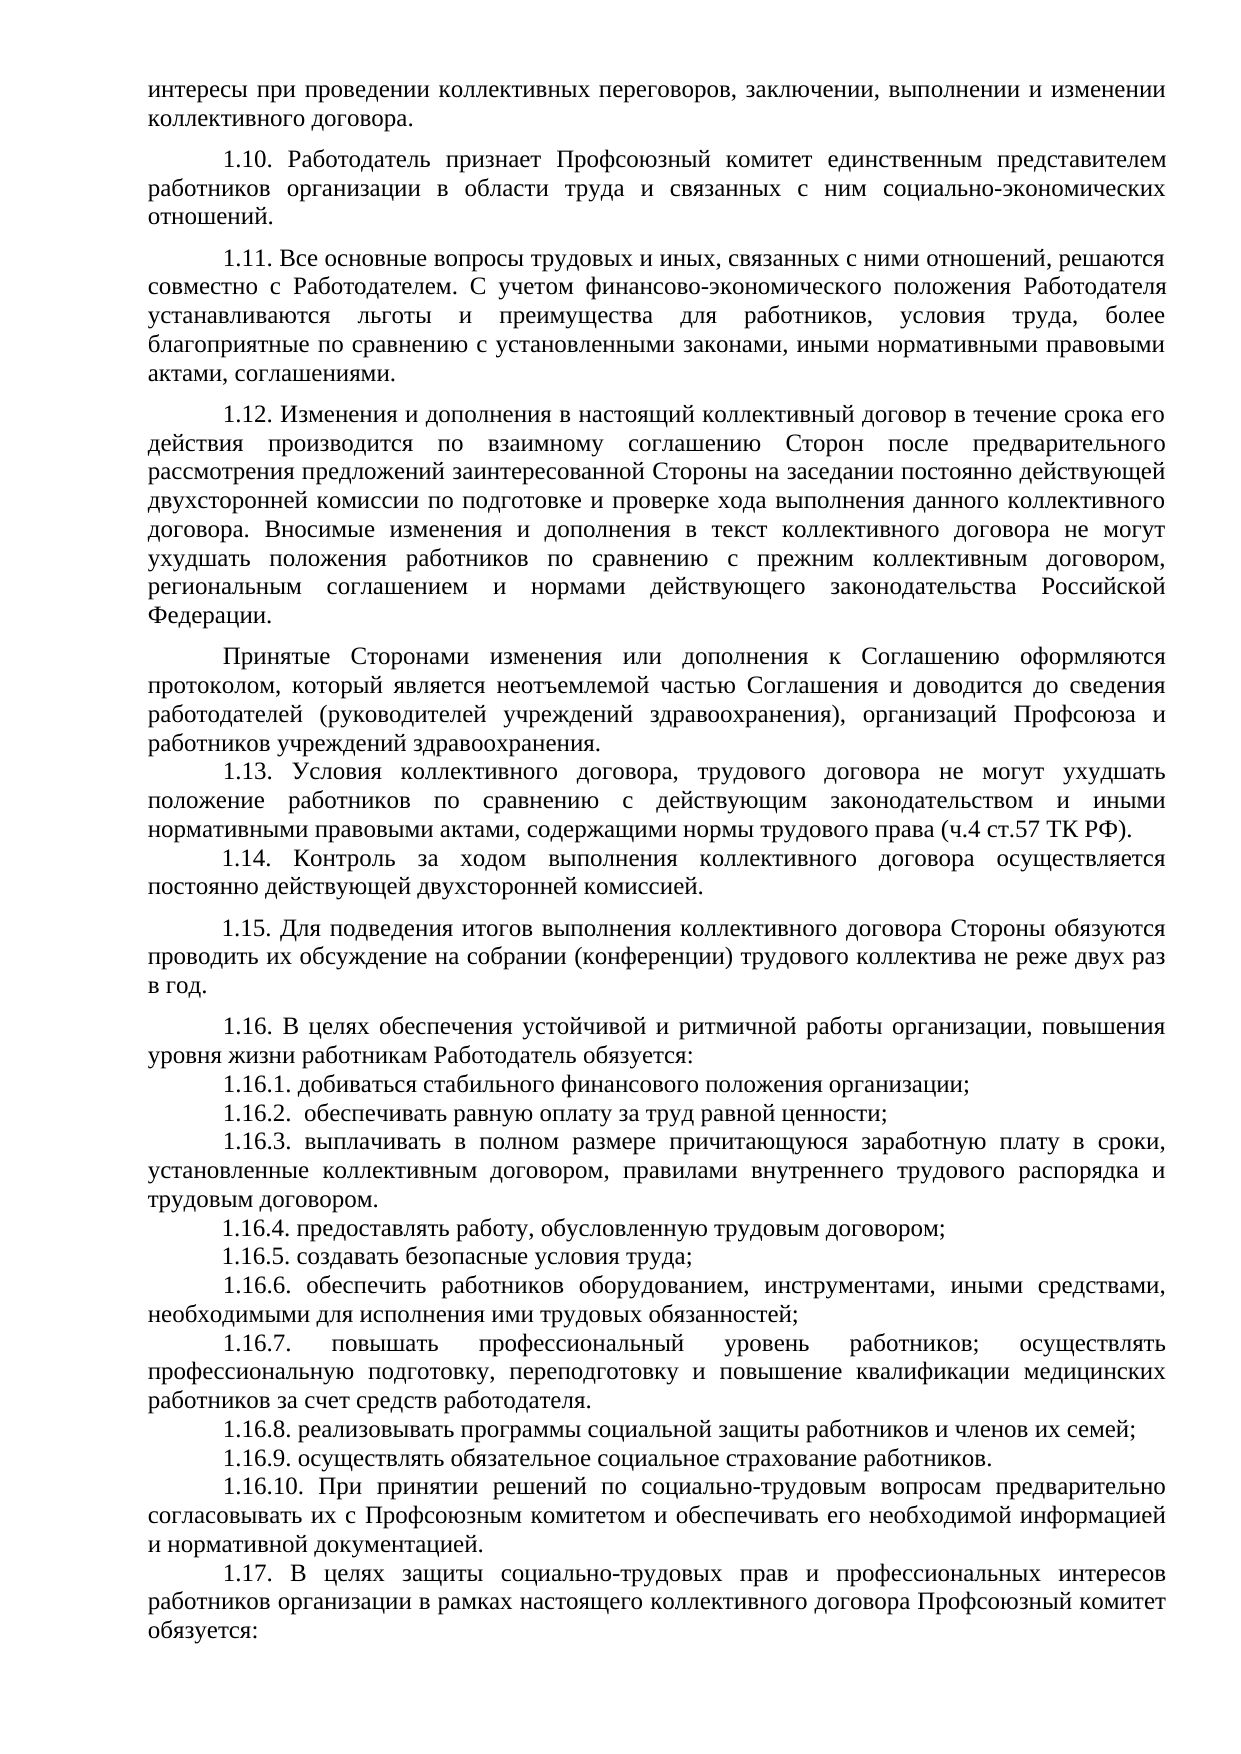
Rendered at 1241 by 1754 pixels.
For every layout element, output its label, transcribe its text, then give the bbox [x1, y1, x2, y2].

text 1.16.9. осуществлять обязательное социальное страхование работников. [148, 1443, 1167, 1471]
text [148, 74, 1167, 131]
text 1.10. Работодатель признает Профсоюзный комитет единственным представителем работников организации в области труда и связанных с ним социально-экономических отношений. [148, 144, 1167, 230]
text 1.16. В целях обеспечения устойчивой и ритмичной работы организации, повышения уровня жизни работникам Работодатель обязуется: [148, 1011, 1167, 1069]
text 1.17. В целях защиты социально-трудовых прав и профессиональных интересов работников организации в рамках настоящего коллективного договора Профсоюзный комитет обязуется: [148, 1558, 1167, 1644]
text 1.14. Контроль за ходом выполнения коллективного договора осуществляется постоянно действующей двухсторонней комиссией. [148, 843, 1167, 900]
text 1.16.1. добиваться стабильного финансового положения организации; [148, 1069, 1167, 1098]
text 1.16.6. обеспечить работников оборудованием, инструментами, иными средствами, необходимыми для исполнения ими трудовых обязанностей; [148, 1270, 1167, 1328]
text 1.11. Все основные вопросы трудовых и иных, связанных с ними отношений, решаются совместно с Работодателем. С учетом финансово-экономического положения Работодателя устанавливаются льготы и преимущества для работников, условия труда, более благоприятные по сравнению с установленными законами, иными нормативными правовыми актами, соглашениями. [148, 243, 1167, 386]
text Принятые Сторонами изменения или дополнения к Соглашению оформляются протоколом, который является неотъемлемой частью Соглашения и доводится до сведения работодателей (руководителей учреждений здравоохранения), организаций Профсоюза и работников учреждений здравоохранения. [148, 641, 1167, 756]
text 1.16.7. повышать профессиональный уровень работников; осуществлять профессиональную подготовку, переподготовку и повышение квалификации медицинских работников за счет средств работодателя. [148, 1328, 1167, 1414]
text 1.16.8. реализовывать программы социальной защиты работников и членов их семей; [148, 1414, 1167, 1443]
text 1.16.10. При принятии решений по социально-трудовым вопросам предварительно согласовывать их с Профсоюзным комитетом и обеспечивать его необходимой информацией и нормативной документацией. [148, 1471, 1167, 1558]
text 1.16.3. выплачивать в полном размере причитающуюся заработную плату в сроки, установленные коллективным договором, правилами внутреннего трудового распорядка и трудовым договором. [148, 1126, 1167, 1213]
text 1.16.2. обеспечивать равную оплату за труд равной ценности; [148, 1098, 1167, 1126]
text 1.16.5. создавать безопасные условия труда; [148, 1241, 1167, 1270]
text 1.12. Изменения и дополнения в настоящий коллективный договор в течение срока его действия производится по взаимному соглашению Сторон после предварительного рассмотрения предложений заинтересованной Стороны на заседании постоянно действующей двухсторонней комиссии по подготовке и проверке хода выполнения данного коллективного договора. Вносимые изменения и дополнения в текст коллективного договора не могут ухудшать положения работников по сравнению с прежним коллективным договором, региональным соглашением и нормами действующего законодательства Российской Федерации. [148, 399, 1167, 629]
text 1.15. Для подведения итогов выполнения коллективного договора Стороны обязуются проводить их обсуждение на собрании (конференции) трудового коллектива не реже двух раз в год. [148, 913, 1167, 999]
text 1.16.4. предоставлять работу, обусловленную трудовым договором; [148, 1213, 1167, 1241]
text 1.13. Условия коллективного договора, трудового договора не могут ухудшать положение работников по сравнению с действующим законодательством и иными нормативными правовыми актами, содержащими нормы трудового права (ч.4 ст.57 ТК РФ). [148, 756, 1167, 843]
